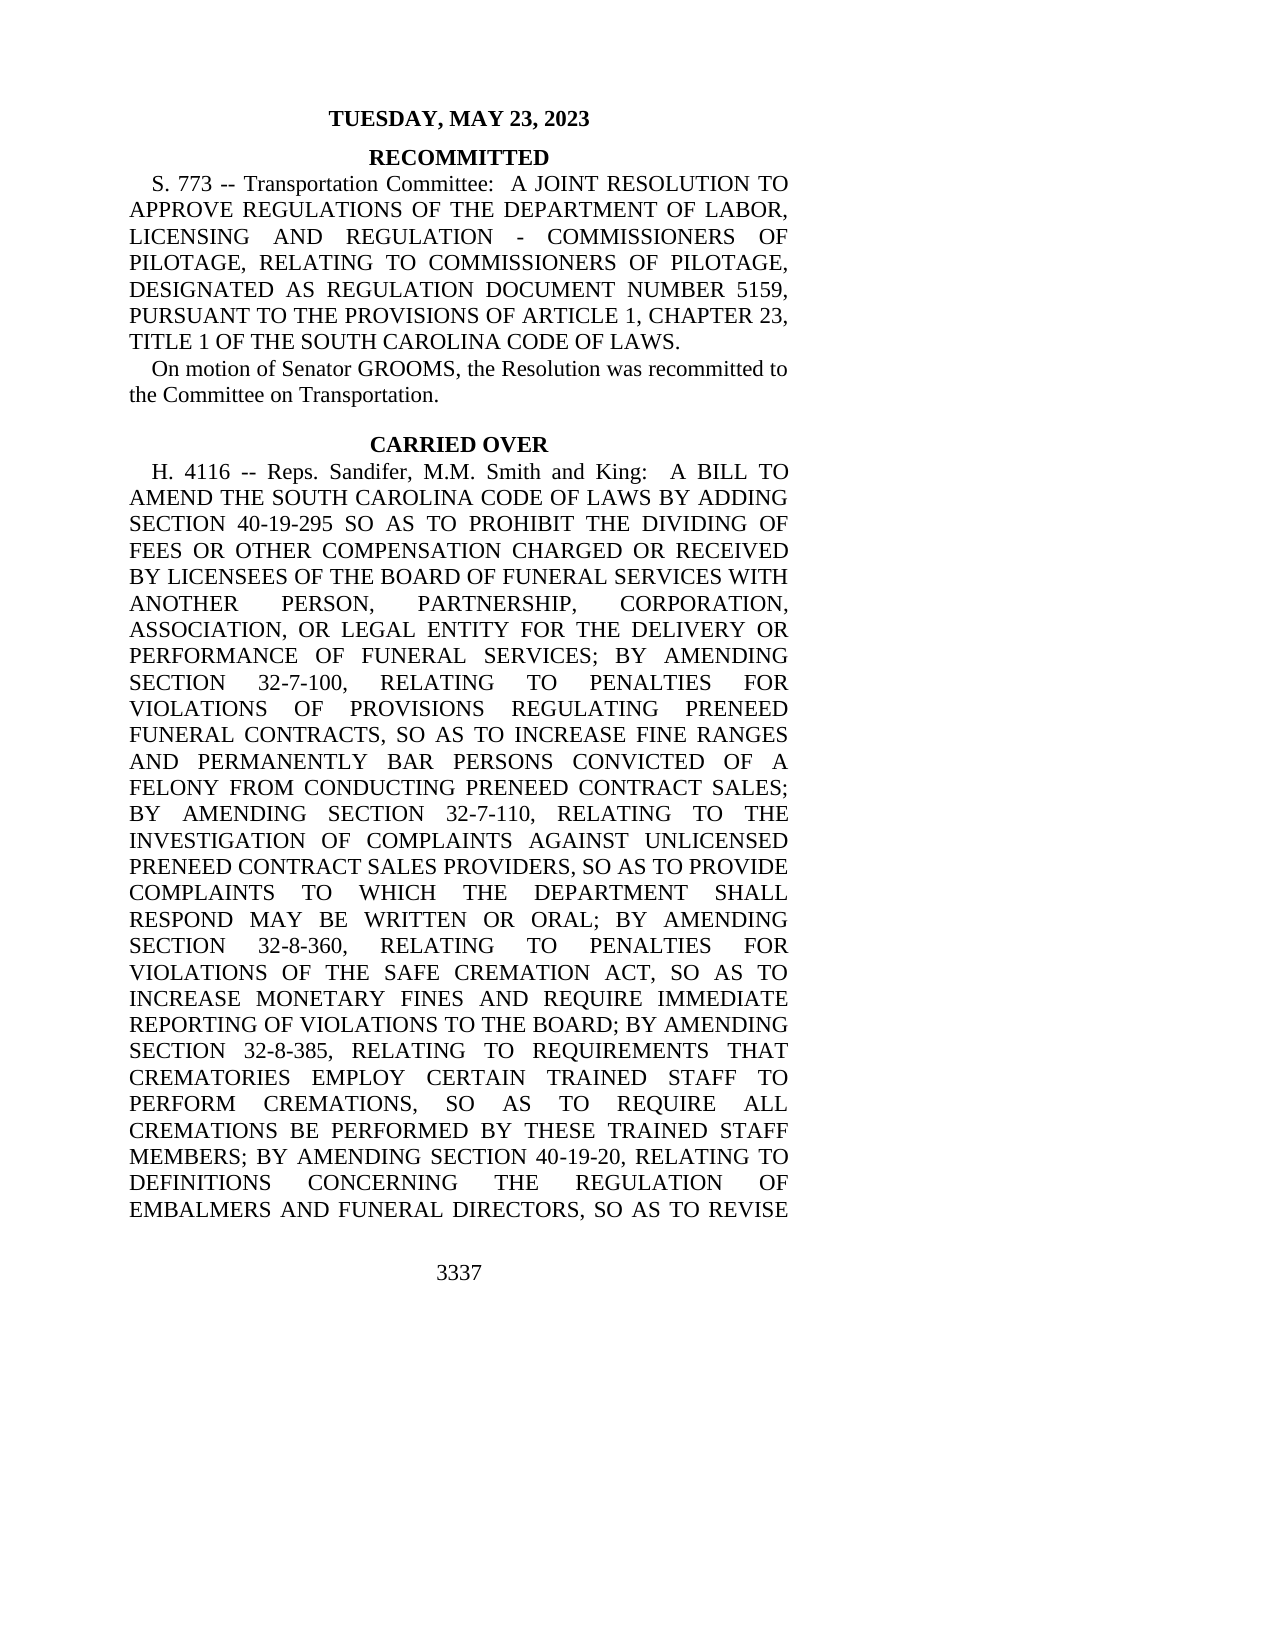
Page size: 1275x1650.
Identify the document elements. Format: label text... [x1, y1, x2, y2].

text RECOMMITTED [129, 144, 789, 170]
text On motion of Senator GROOMS, the Resolution was recommitted to the Committee on Transportation. [129, 355, 789, 407]
text CARRIED OVER [129, 431, 789, 458]
text S. 773 -- Transportation Committee: A JOINT RESOLUTION TO APPROVE REGULATIONS OF THE DEPARTMENT OF LABOR, LICENSING AND REGULATION - COMMISSIONERS OF PILOTAGE, RELATING TO COMMISSIONERS OF PILOTAGE, DESIGNATED AS REGULATION DOCUMENT NUMBER 5159, PURSUANT TO THE PROVISIONS OF ARTICLE 1, CHAPTER 23, TITLE 1 OF THE SOUTH CAROLINA CODE OF LAWS. [129, 170, 789, 355]
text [129, 458, 789, 1222]
